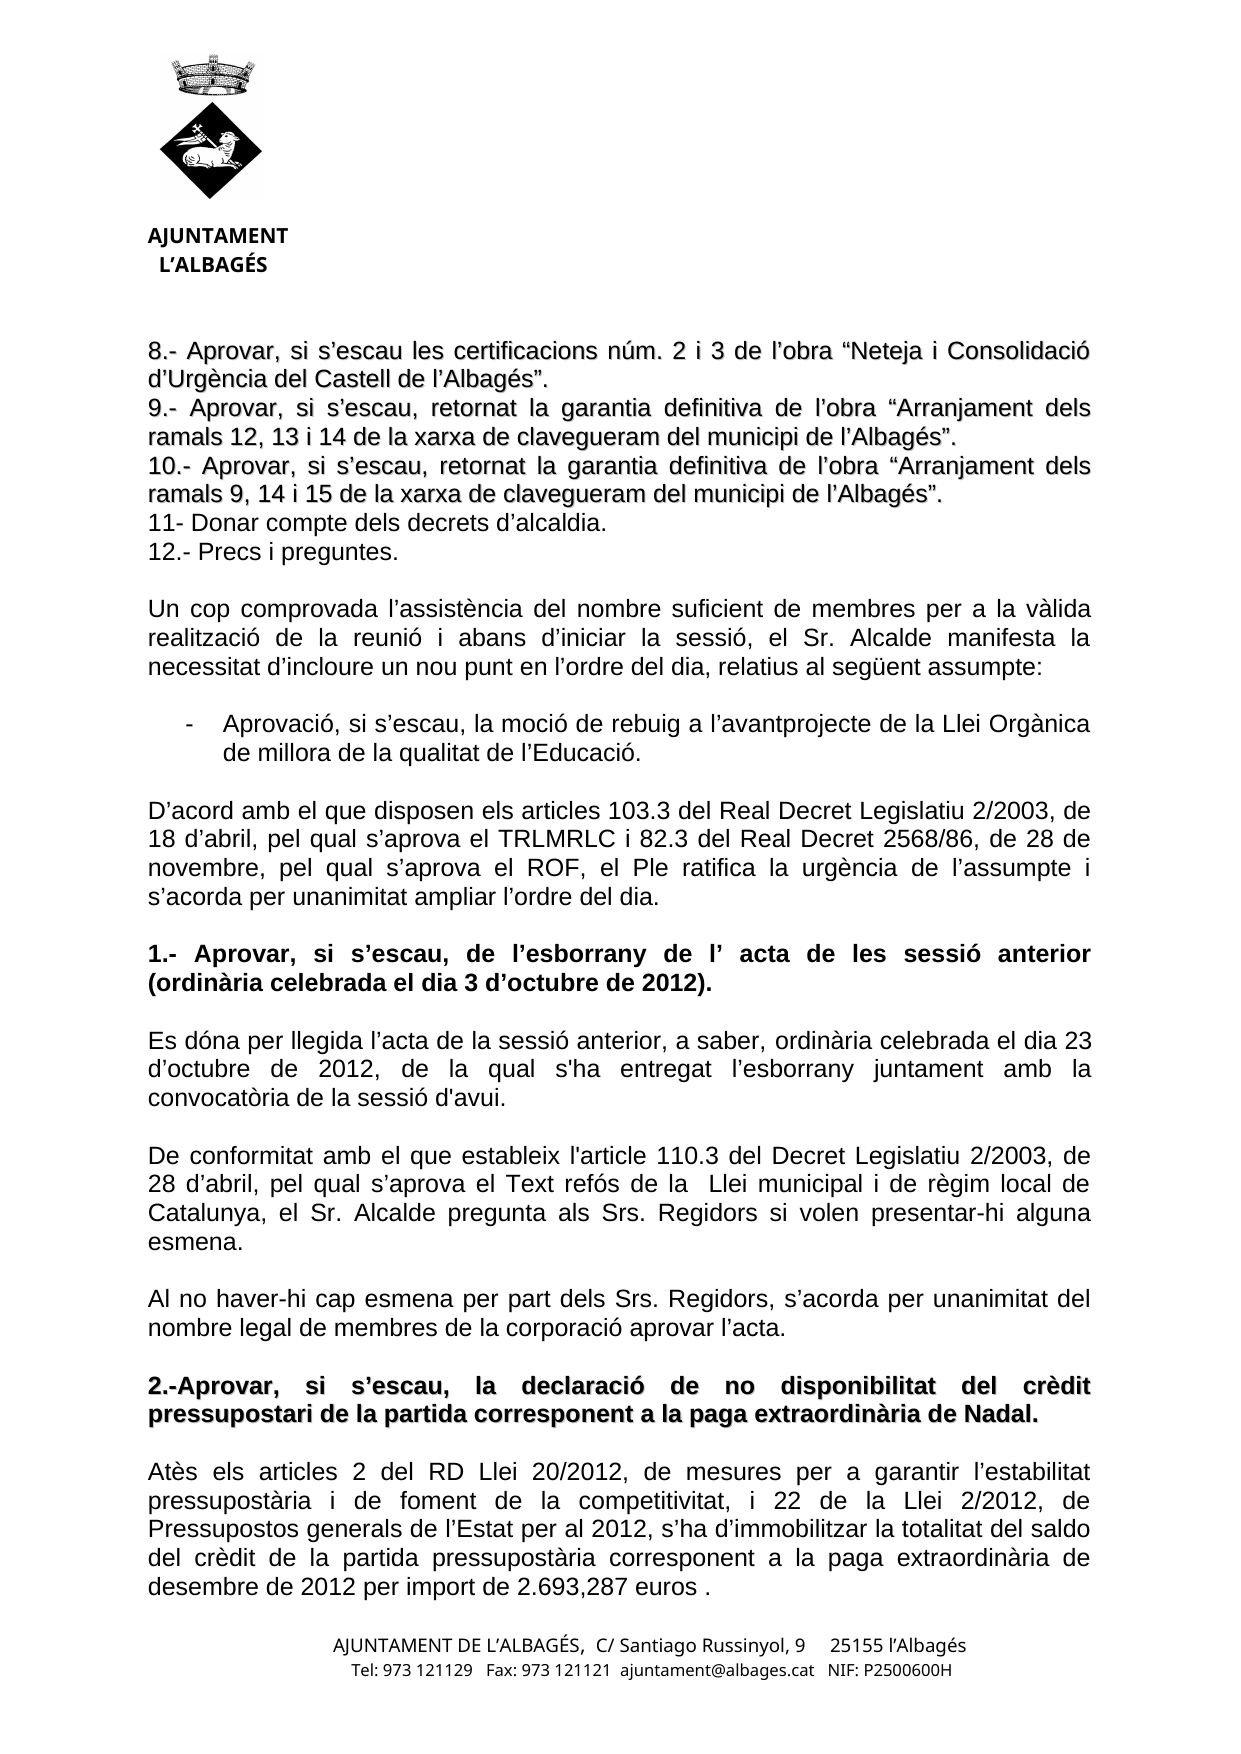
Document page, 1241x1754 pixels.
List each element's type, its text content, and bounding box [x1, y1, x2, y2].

text 9.- Aprovar, si s’escau, retornat la garantia definitiva de l’obra “Arranjament dels ramals 12, 13 i 14 de la xarxa de clavegueram del municipi de l’Albagés”. [148, 393, 1092, 451]
text Al no haver-hi cap esmena per part dels Srs. Regidors, s’acorda per unanimitat del nombre legal de membres de la corporació aprovar l’acta. [148, 1284, 1092, 1342]
picture [157, 52, 264, 200]
text 12.- Precs i preguntes. [148, 537, 1092, 566]
text 8.- Aprovar, si s’escau les certificacions núm. 2 i 3 de l’obra “Neteja i Consolidació d’Urgència del Castell de l’Albagés”. [148, 336, 1092, 393]
text 1.- Aprovar, si s’escau, de l’esborrany de l’ acta de les sessió anterior (ordinària celebrada el dia 3 d’octubre de 2012). [148, 939, 1092, 997]
text Un cop comprovada l’assistència del nombre suficient de membres per a la vàlida realització de la reunió i abans d’iniciar la sessió, el Sr. Alcalde manifesta la necessitat d’incloure un nou punt en l’ordre del dia, relatius al següent assumpte: [148, 594, 1092, 681]
text Atès els articles 2 del RD Llei 20/2012, de mesures per a garantir l’estabilitat pressupostària i de foment de la competitivitat, i 22 de la Llei 2/2012, de Pressupostos generals de l’Estat per al 2012, s’ha d’immobilitzar la totalitat del saldo del crèdit de la partida pressupostària corresponent a la paga extraordinària de desembre de 2012 per import de 2.693,287 euros . [148, 1457, 1092, 1601]
text 10.- Aprovar, si s’escau, retornat la garantia definitiva de l’obra “Arranjament dels ramals 9, 14 i 15 de la xarxa de clavegueram del municipi de l’Albagés”. [148, 451, 1092, 508]
text 11- Donar compte dels decrets d’alcaldia. [148, 508, 1092, 537]
text De conformitat amb el que estableix l'article 110.3 del Decret Legislatiu 2/2003, de 28 d’abril, pel qual s’aprova el Text refós de la Llei municipal i de règim local de Catalunya, el Sr. Alcalde pregunta als Srs. Regidors si volen presentar-hi alguna esmena. [148, 1141, 1092, 1256]
text Es dóna per llegida l’acta de la sessió anterior, a saber, ordinària celebrada el dia 23 d’octubre de 2012, de la qual s'ha entregat l’esborrany juntament amb la convocatòria de la sessió d'avui. [148, 1026, 1092, 1112]
text D’acord amb el que disposen els articles 103.3 del Real Decret Legislatiu 2/2003, de 18 d’abril, pel qual s’aprova el TRLMRLC i 82.3 del Real Decret 2568/86, de 28 de novembre, pel qual s’aprova el ROF, el Ple ratifica la urgència de l’assumpte i s’acorda per unanimitat ampliar l’ordre del dia. [148, 796, 1092, 911]
list Aprovació, si s’escau, la moció de rebuig a l’avantprojecte de la Llei Orgànica de millora de la qualitat de l’Educació. [185, 709, 1092, 767]
text 2.-Aprovar, si s’escau, la declaració de no disponibilitat del crèdit pressupostari de la partida corresponent a la paga extraordinària de Nadal. [148, 1371, 1092, 1428]
